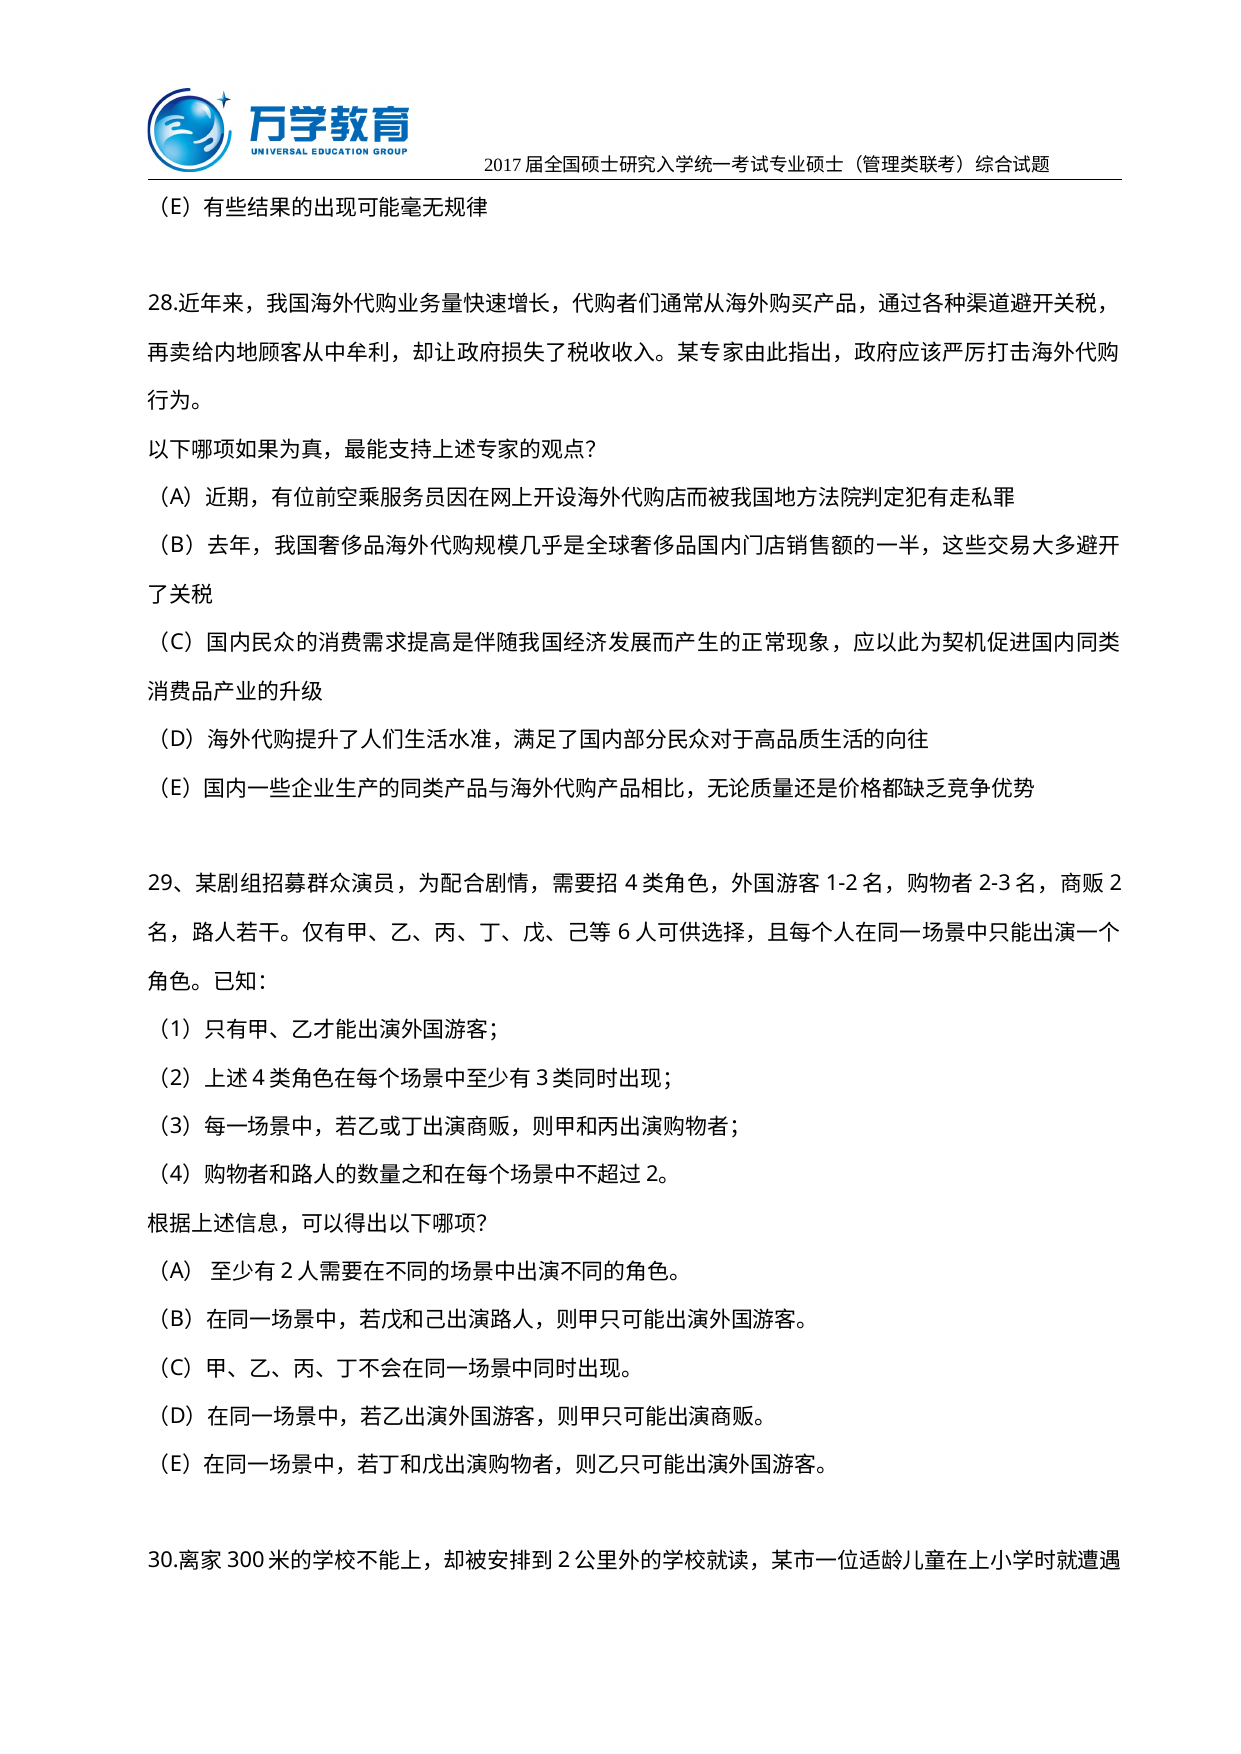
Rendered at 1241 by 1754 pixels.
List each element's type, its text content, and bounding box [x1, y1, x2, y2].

text （B）在同一场景中，若戊和己出演路人，则甲只可能出演外国游客。 [148, 1302, 1122, 1334]
text （A）近期，有位前空乘服务员因在网上开设海外代购店而被我国地方法院判定犯有走私罪 [148, 479, 1122, 512]
picture [147, 88, 409, 172]
text （E）国内一些企业生产的同类产品与海外代购产品相比，无论质量还是价格都缺乏竞争优势 [148, 770, 1122, 803]
text （3）每一场景中，若乙或丁出演商贩，则甲和丙出演购物者； [148, 1108, 1122, 1141]
text （D）海外代购提升了人们生活水准，满足了国内部分民众对于高品质生活的向往 [148, 722, 1122, 754]
text （A） 至少有2人需要在不同的场景中出演不同的角色。 [148, 1253, 1122, 1286]
text （C）国内民众的消费需求提高是伴随我国经济发展而产生的正常现象，应以此为契机促进国内同类消费品产业的升级 [148, 625, 1122, 706]
text （4）购物者和路人的数量之和在每个场景中不超过2。 [148, 1157, 1122, 1189]
text （C）甲、乙、丙、丁不会在同一场景中同时出现。 [148, 1350, 1122, 1383]
text （D）在同一场景中，若乙出演外国游客，则甲只可能出演商贩。 [148, 1398, 1122, 1431]
text （E）有些结果的出现可能毫无规律 [148, 189, 1122, 222]
text 根据上述信息，可以得出以下哪项？ [148, 1205, 1122, 1238]
text （1）只有甲、乙才能出演外国游客； [148, 1012, 1122, 1044]
text 以下哪项如果为真，最能支持上述专家的观点？ [148, 431, 1122, 464]
text 29、某剧组招募群众演员，为配合剧情，需要招4类角色，外国游客1-2名，购物者2-3名，商贩2名，路人若干。仅有甲、乙、丙、丁、戊、己等6人可供选择，且每个人在同一场景中只能出演一个角色。已知： [148, 866, 1122, 996]
text （2）上述4类角色在每个场景中至少有3类同时出现； [148, 1060, 1122, 1093]
text （E）在同一场景中，若丁和戊出演购物者，则乙只可能出演外国游客。 [148, 1447, 1122, 1479]
text （B）去年，我国奢侈品海外代购规模几乎是全球奢侈品国内门店销售额的一半，这些交易大多避开了关税 [148, 528, 1122, 609]
text 28.近年来，我国海外代购业务量快速增长，代购者们通常从海外购买产品，通过各种渠道避开关税，再卖给内地顾客从中牟利，却让政府损失了税收收入。某专家由此指出，政府应该严厉打击海外代购行为。 [148, 285, 1122, 415]
